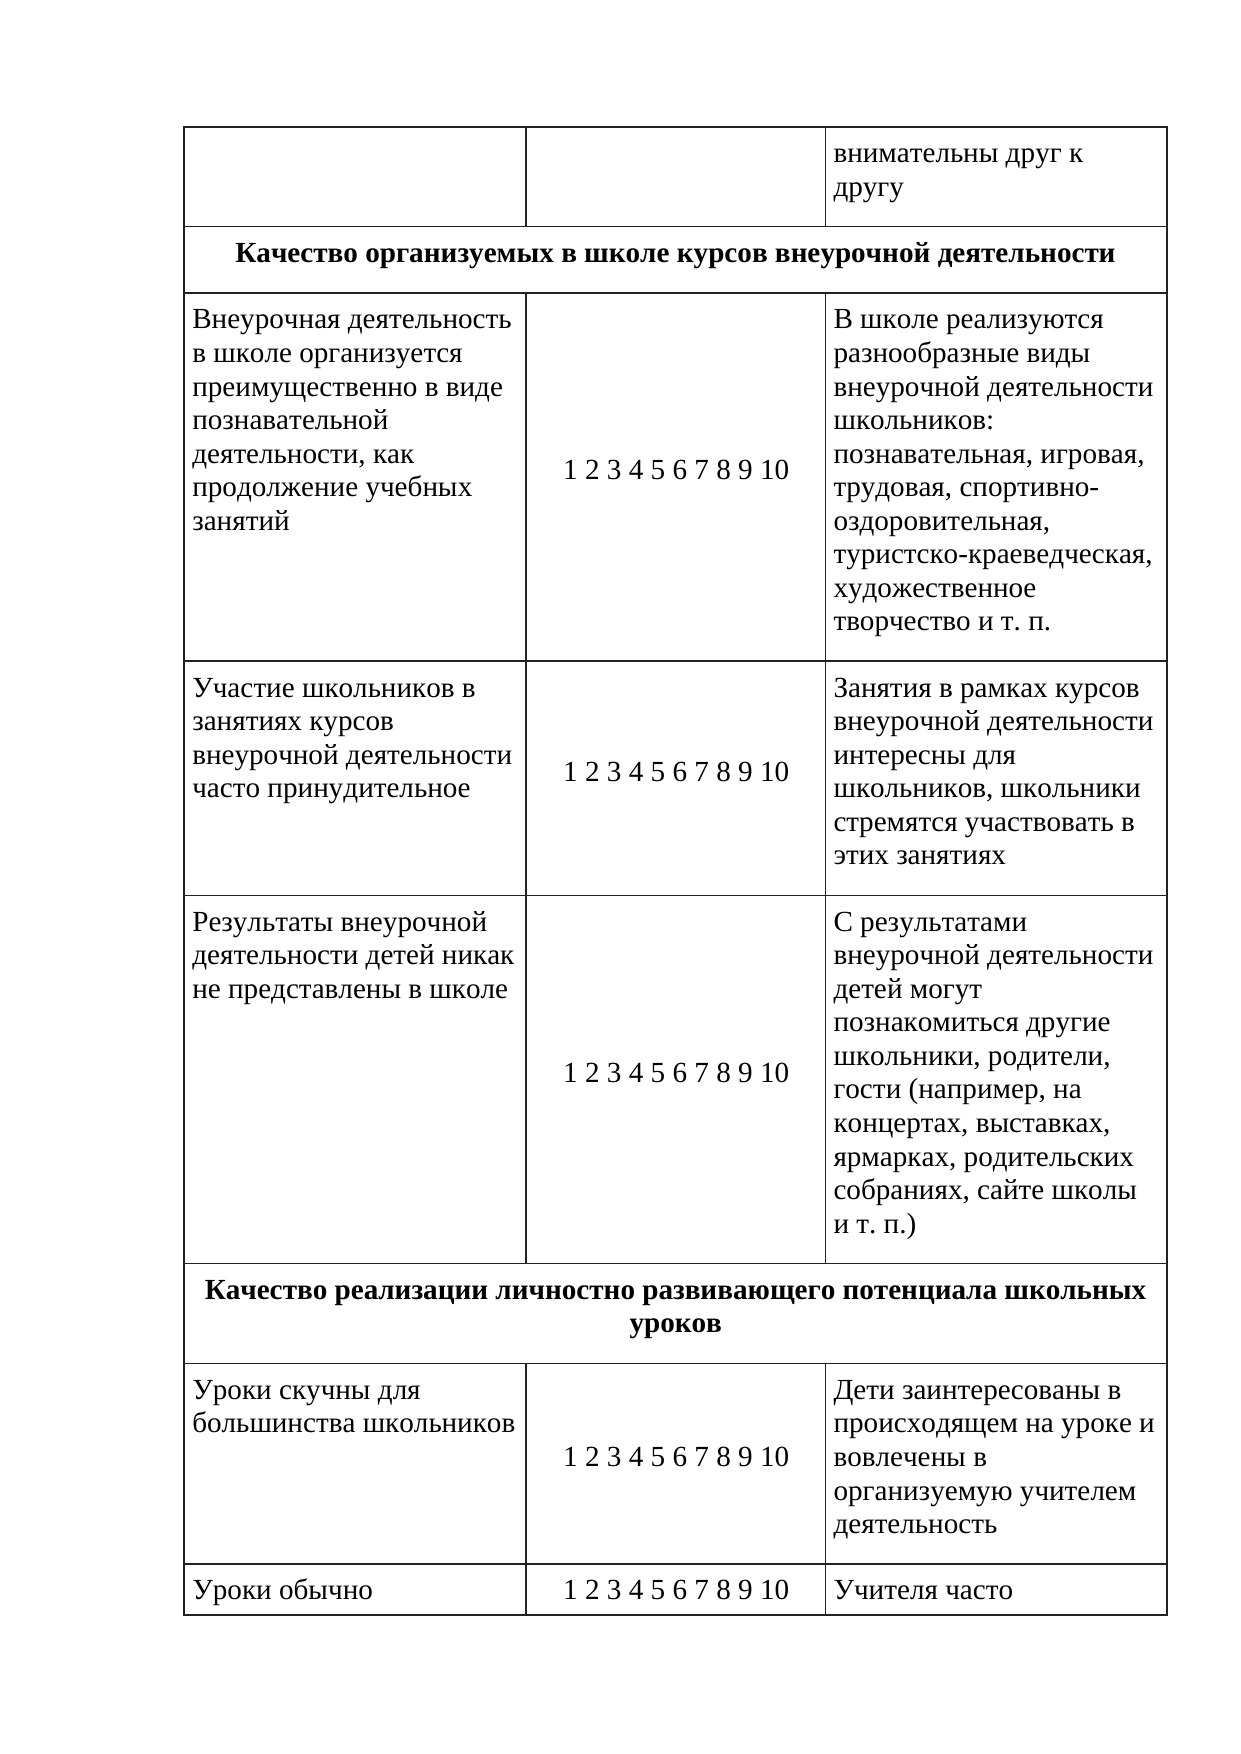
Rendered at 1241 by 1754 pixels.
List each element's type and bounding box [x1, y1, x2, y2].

table_header [176, 118, 1176, 1623]
